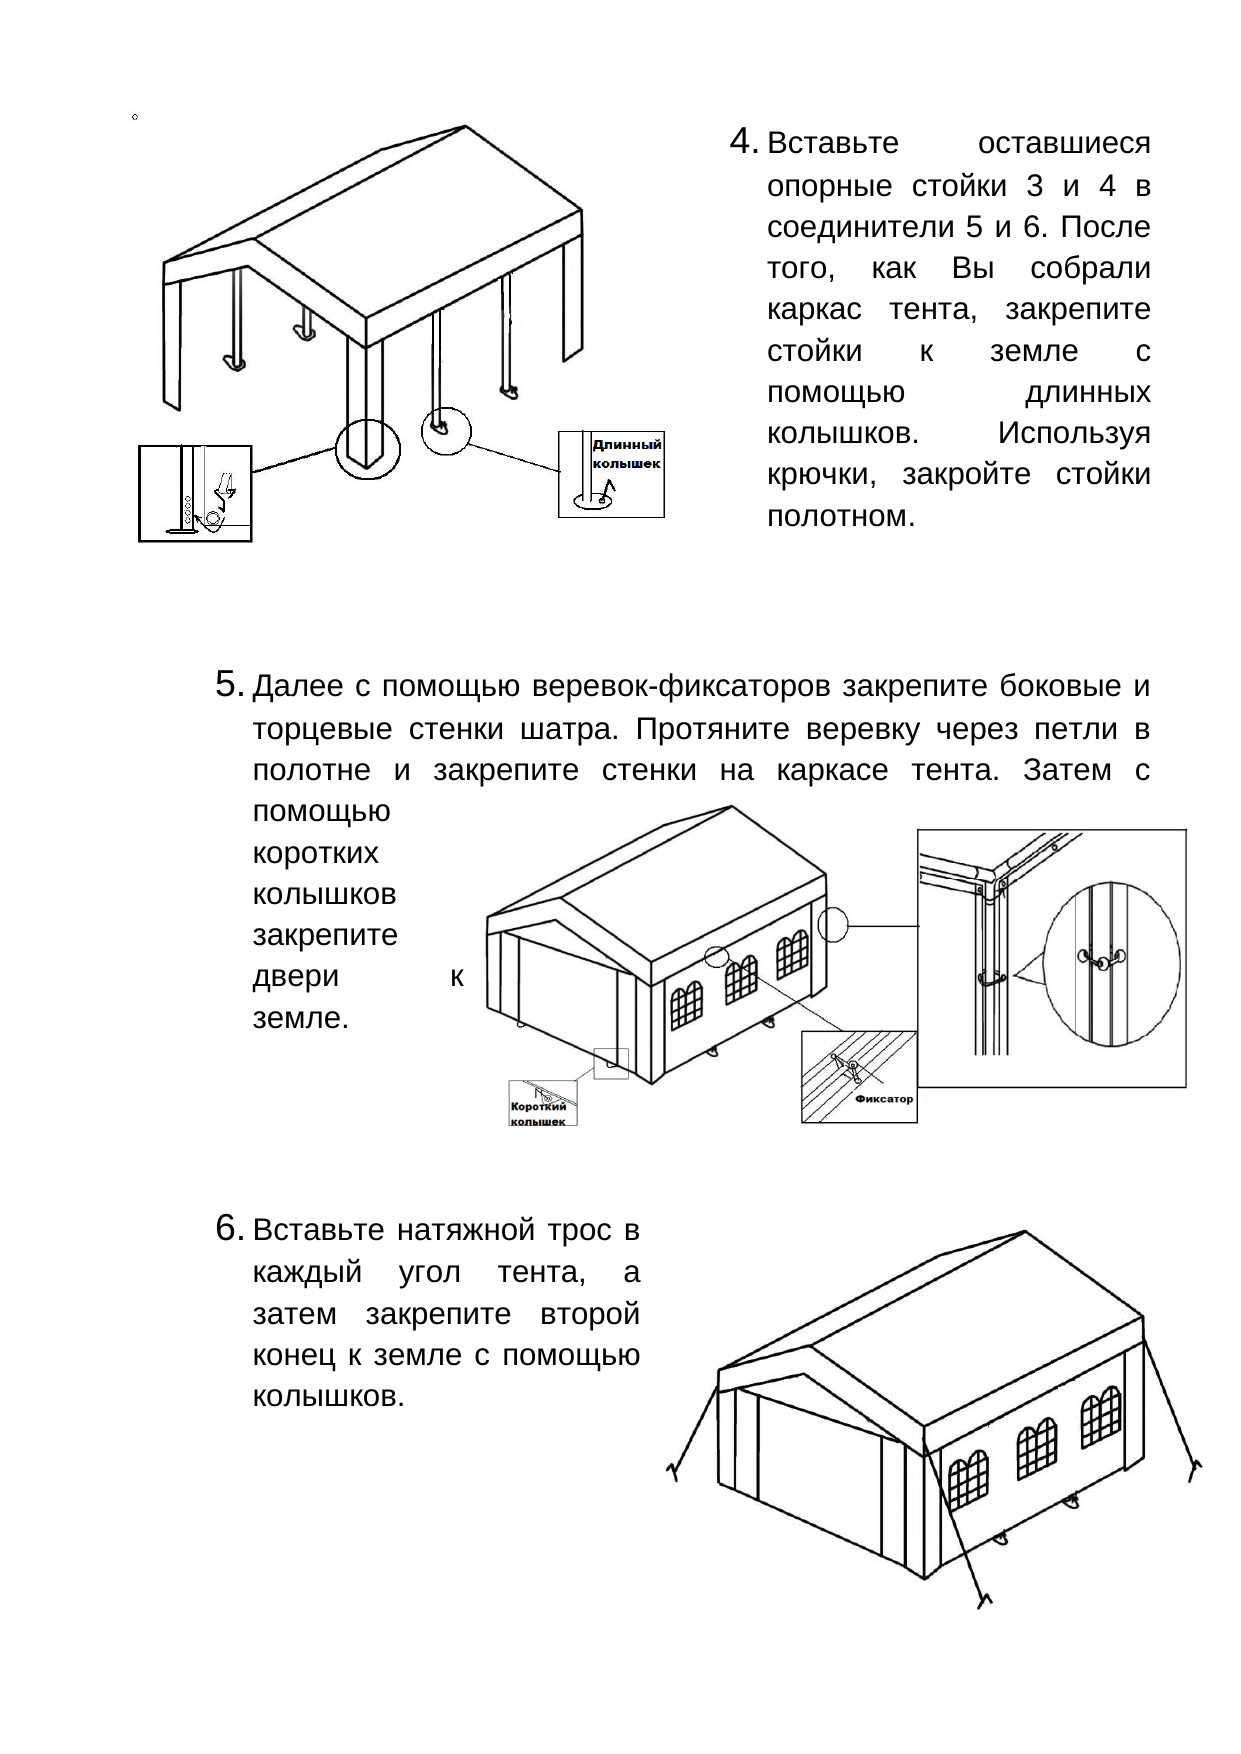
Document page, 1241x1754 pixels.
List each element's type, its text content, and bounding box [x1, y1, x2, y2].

list Далее с помощью веревок-фиксаторов закрепите боковые и торцевые стенки шатра. Протяните веревку через петли в полотне и закрепите стенки на каркасе тента. Затем с помощью коротких колышков закрепите двери к земле. [215, 662, 1152, 1035]
picture [482, 798, 1189, 1130]
picture [131, 109, 674, 549]
picture [659, 1222, 1208, 1613]
list Вставьте оставшиеся опорные стойки 3 и 4 в соединители 5 и 6. После того, как Вы собрали каркас тента, закрепите стойки к земле с помощью длинных колышков. Используя крючки, закройте стойки полотном. [674, 118, 1152, 532]
list Вставьте натяжной трос в каждый угол тента, а затем закрепите второй конец к земле с помощью колышков. [215, 1205, 1152, 1413]
